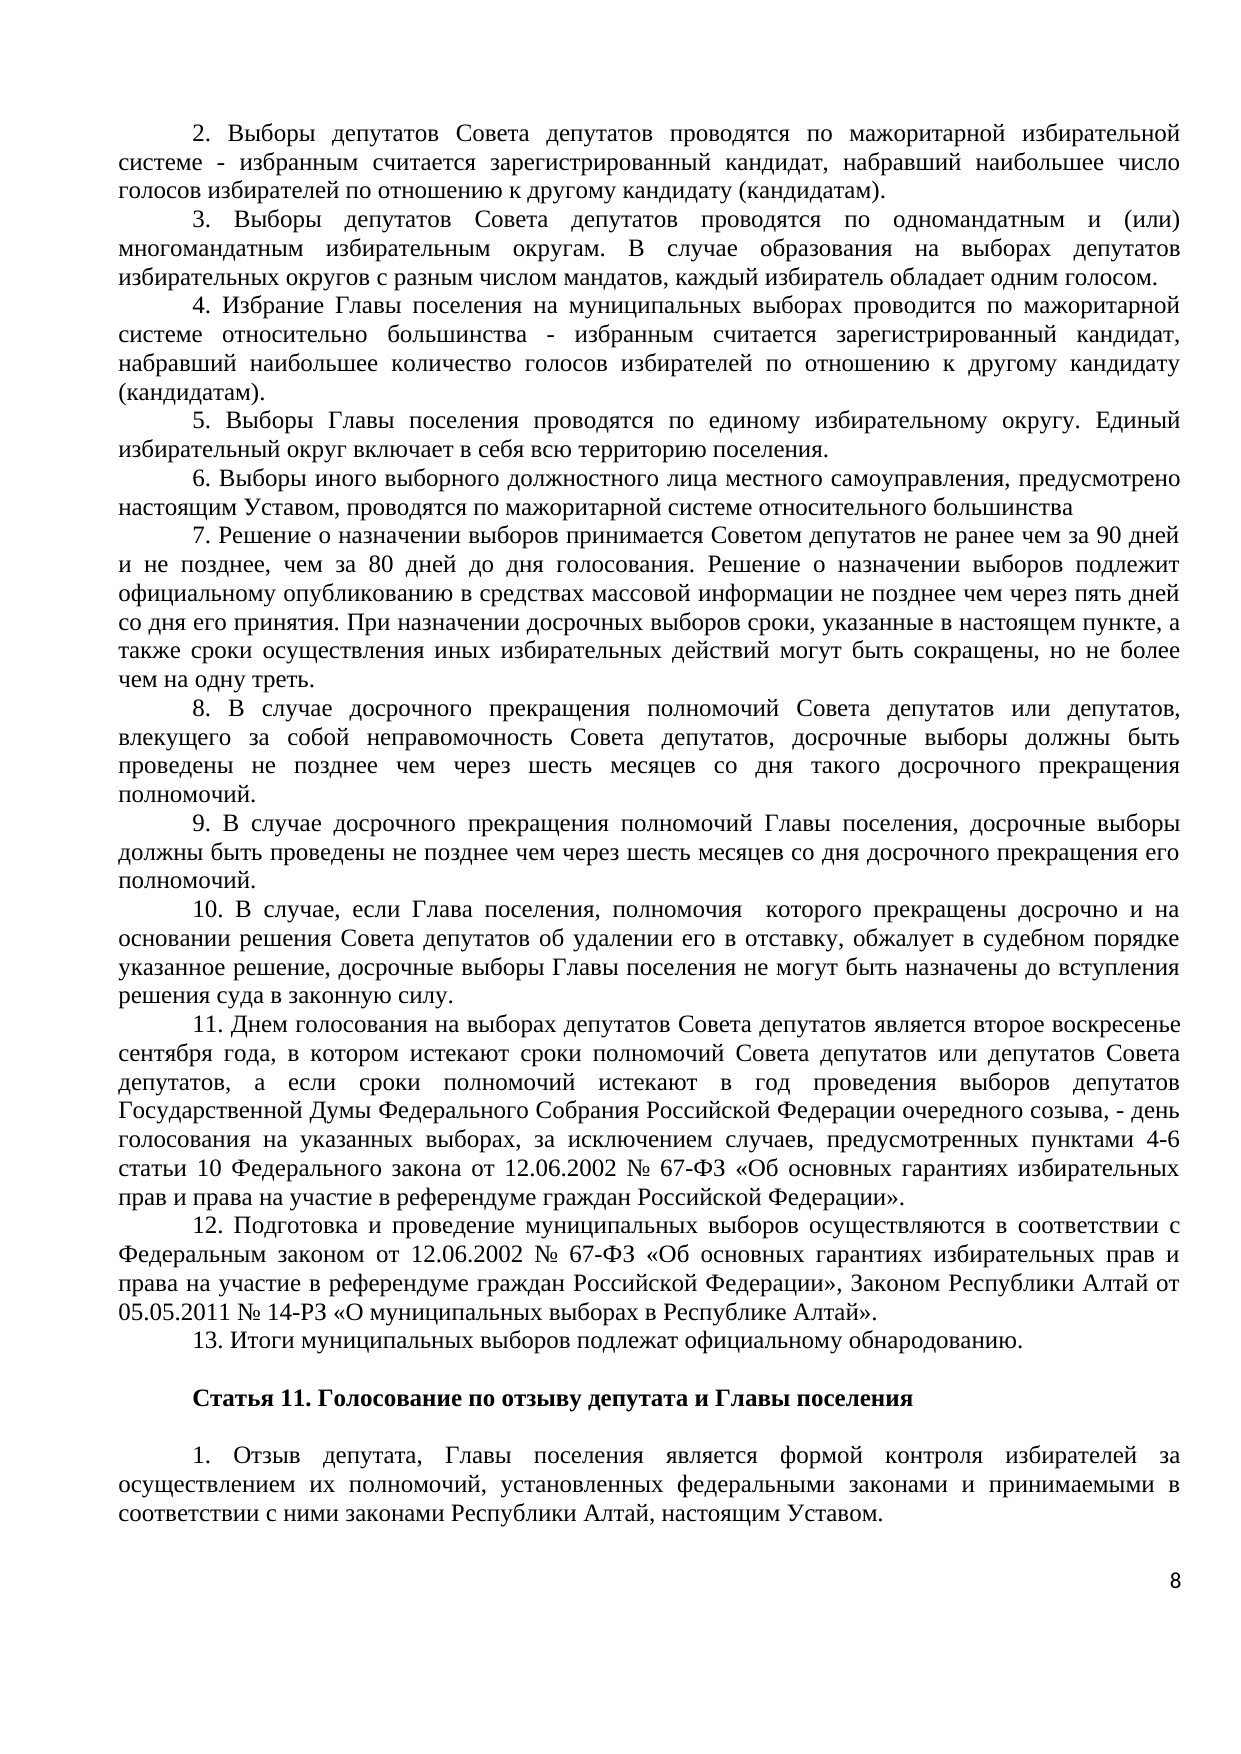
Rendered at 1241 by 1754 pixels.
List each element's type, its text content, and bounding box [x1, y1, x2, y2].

text 9. В случае досрочного прекращения полномочий Главы поселения, досрочные выборы должны быть проведены не позднее чем через шесть месяцев со дня досрочного прекращения его полномочий. [118, 808, 1181, 894]
text 6. Выборы иного выборного должностного лица местного самоуправления, предусмотрено настоящим Уставом, проводятся по мажоритарной системе относительного большинства [118, 463, 1181, 521]
text 7. Решение о назначении выборов принимается Советом депутатов не ранее чем за 90 дней и не позднее, чем за 80 дней до дня голосования. Решение о назначении выборов подлежит официальному опубликованию в средствах массовой информации не позднее чем через пять дней со дня его принятия. При назначении досрочных выборов сроки, указанные в настоящем пункте, а также сроки осуществления иных избирательных действий могут быть сокращены, но не более чем на одну треть. [118, 521, 1181, 693]
text 8. В случае досрочного прекращения полномочий Совета депутатов или депутатов, влекущего за собой неправомочность Совета депутатов, досрочные выборы должны быть проведены не позднее чем через шесть месяцев со дня такого досрочного прекращения полномочий. [118, 693, 1181, 808]
text 10. В случае, если Глава поселения, полномочия которого прекращены досрочно и на основании решения Совета депутатов об удалении его в отставку, обжалует в судебном порядке указанное решение, досрочные выборы Главы поселения не могут быть назначены до вступления решения суда в законную силу. [118, 894, 1181, 1009]
text 5. Выборы Главы поселения проводятся по единому избирательному округу. Единый избирательный округ включает в себя всю территорию поселения. [118, 406, 1181, 463]
text Статья 11. Голосование по отзыву депутата и Главы поселения [118, 1383, 1181, 1412]
text 1. Отзыв депутата, Главы поселения является формой контроля избирателей за осуществлением их полномочий, установленных федеральными законами и принимаемыми в соответствии с ними законами Республики Алтай, настоящим Уставом. [118, 1441, 1181, 1527]
text 4. Избрание Главы поселения на муниципальных выборах проводится по мажоритарной системе относительно большинства - избранным считается зарегистрированный кандидат, набравший наибольшее количество голосов избирателей по отношению к другому кандидату (кандидатам). [118, 291, 1181, 406]
text 13. Итоги муниципальных выборов подлежат официальному обнародованию. [118, 1326, 1181, 1354]
text 3. Выборы депутатов Совета депутатов проводятся по одномандатным и (или) многомандатным избирательным округам. В случае образования на выборах депутатов избирательных округов с разным числом мандатов, каждый избиратель обладает одним голосом. [118, 204, 1181, 291]
text 2. Выборы депутатов Совета депутатов проводятся по мажоритарной избирательной системе - избранным считается зарегистрированный кандидат, набравший наибольшее число голосов избирателей по отношению к другому кандидату (кандидатам). [118, 118, 1181, 204]
text 11. Днем голосования на выборах депутатов Совета депутатов является второе воскресенье сентября года, в котором истекают сроки полномочий Совета депутатов или депутатов Совета депутатов, а если сроки полномочий истекают в год проведения выборов депутатов Государственной Думы Федерального Собрания Российской Федерации очередного созыва, - день голосования на указанных выборах, за исключением случаев, предусмотренных пунктами 4-6 статьи 10 Федерального закона от 12.06.2002 № 67-ФЗ «Об основных гарантиях избирательных прав и права на участие в референдуме граждан Российской Федерации». [118, 1009, 1181, 1211]
text 12. Подготовка и проведение муниципальных выборов осуществляются в соответствии с Федеральным законом от 12.06.2002 № 67-ФЗ «Об основных гарантиях избирательных прав и права на участие в референдуме граждан Российской Федерации», Законом Республики Алтай от 05.05.2011 № 14-РЗ «О муниципальных выборах в Республике Алтай». [118, 1211, 1181, 1326]
